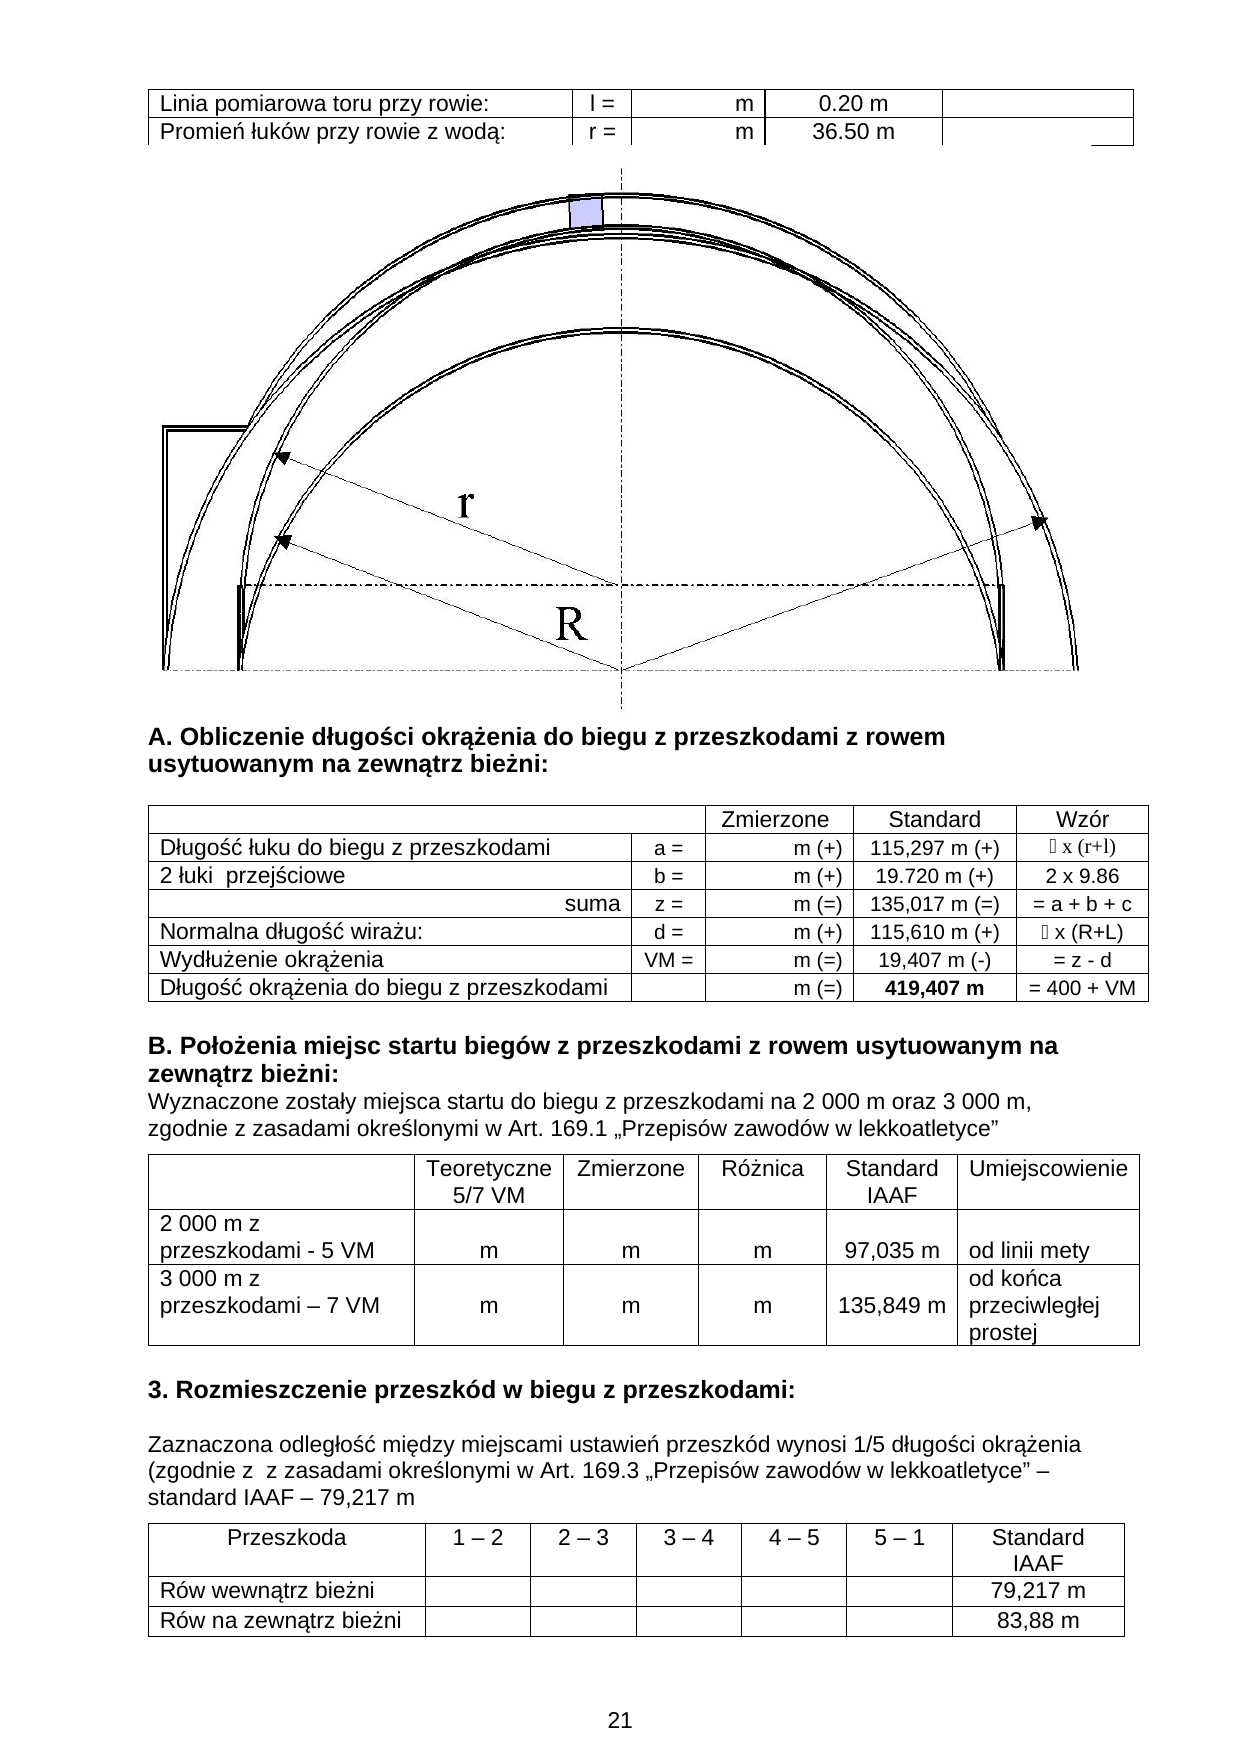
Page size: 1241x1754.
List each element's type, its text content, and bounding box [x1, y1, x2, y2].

text A. Obliczenie długości okrążenia do biegu z przeszkodami z rowem usytuowanym na zewnątrz bieżni: [148, 724, 1092, 778]
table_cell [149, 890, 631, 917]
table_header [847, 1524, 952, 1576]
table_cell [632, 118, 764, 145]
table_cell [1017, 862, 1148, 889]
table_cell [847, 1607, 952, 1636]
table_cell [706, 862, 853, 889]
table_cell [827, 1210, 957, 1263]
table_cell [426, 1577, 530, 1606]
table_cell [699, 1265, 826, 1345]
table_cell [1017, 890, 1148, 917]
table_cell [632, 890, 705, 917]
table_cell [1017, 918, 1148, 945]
text Zaznaczona odległość między miejscami ustawień przeszkód wynosi 1/5 długości okrążenia (zgodnie z z zasadami określonymi w Art. 169.3 „Przepisów zawodów w lekkoatletyce” – standard IAAF – [148, 1431, 1092, 1510]
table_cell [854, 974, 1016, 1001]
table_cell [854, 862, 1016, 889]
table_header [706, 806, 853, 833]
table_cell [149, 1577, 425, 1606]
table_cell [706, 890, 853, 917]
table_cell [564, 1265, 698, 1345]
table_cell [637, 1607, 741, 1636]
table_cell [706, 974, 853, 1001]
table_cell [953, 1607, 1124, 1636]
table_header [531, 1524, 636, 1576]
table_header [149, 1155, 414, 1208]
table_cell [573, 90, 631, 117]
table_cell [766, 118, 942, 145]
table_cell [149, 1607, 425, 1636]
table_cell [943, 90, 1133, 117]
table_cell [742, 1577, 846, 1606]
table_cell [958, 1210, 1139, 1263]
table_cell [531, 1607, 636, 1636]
picture [147, 145, 1092, 724]
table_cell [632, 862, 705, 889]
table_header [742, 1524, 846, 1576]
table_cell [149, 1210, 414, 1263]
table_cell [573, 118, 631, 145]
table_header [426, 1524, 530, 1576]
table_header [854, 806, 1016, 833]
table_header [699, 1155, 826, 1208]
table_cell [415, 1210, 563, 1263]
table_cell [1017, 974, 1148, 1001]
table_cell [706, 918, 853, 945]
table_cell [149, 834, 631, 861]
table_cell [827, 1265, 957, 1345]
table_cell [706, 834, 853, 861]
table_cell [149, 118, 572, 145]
list B. Położenia miejsc startu biegów z przeszkodami z rowem usytuowanym na zewnątrz bieżni: [148, 1031, 1092, 1088]
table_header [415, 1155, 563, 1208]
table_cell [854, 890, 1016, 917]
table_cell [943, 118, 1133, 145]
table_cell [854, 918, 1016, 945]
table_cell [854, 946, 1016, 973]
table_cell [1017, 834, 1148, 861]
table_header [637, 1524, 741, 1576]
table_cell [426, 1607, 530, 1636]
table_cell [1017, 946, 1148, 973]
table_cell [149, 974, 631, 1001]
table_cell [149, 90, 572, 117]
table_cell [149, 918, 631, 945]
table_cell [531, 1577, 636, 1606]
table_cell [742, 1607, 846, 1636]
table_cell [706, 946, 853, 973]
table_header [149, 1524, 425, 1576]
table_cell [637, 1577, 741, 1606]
text Wyznaczone zostały miejsca startu do biegu z przeszkodami na oraz , zgodnie z zasadami określonymi w Art. 169.1 „Przepisów zawodów w lekkoatletyce” [148, 1088, 1092, 1141]
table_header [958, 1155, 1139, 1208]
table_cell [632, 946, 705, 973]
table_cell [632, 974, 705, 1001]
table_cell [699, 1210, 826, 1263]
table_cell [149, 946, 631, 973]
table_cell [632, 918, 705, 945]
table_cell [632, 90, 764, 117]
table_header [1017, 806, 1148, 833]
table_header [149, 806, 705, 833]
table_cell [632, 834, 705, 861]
text 3. Rozmieszczenie przeszkód w biegu z przeszkodami: [148, 1375, 1092, 1404]
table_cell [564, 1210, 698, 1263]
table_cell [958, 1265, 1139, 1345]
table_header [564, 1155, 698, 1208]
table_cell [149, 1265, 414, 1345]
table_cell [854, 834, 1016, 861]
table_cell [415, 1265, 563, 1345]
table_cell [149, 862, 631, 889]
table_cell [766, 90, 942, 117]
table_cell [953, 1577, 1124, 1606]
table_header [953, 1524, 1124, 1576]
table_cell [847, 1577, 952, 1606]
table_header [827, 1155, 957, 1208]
